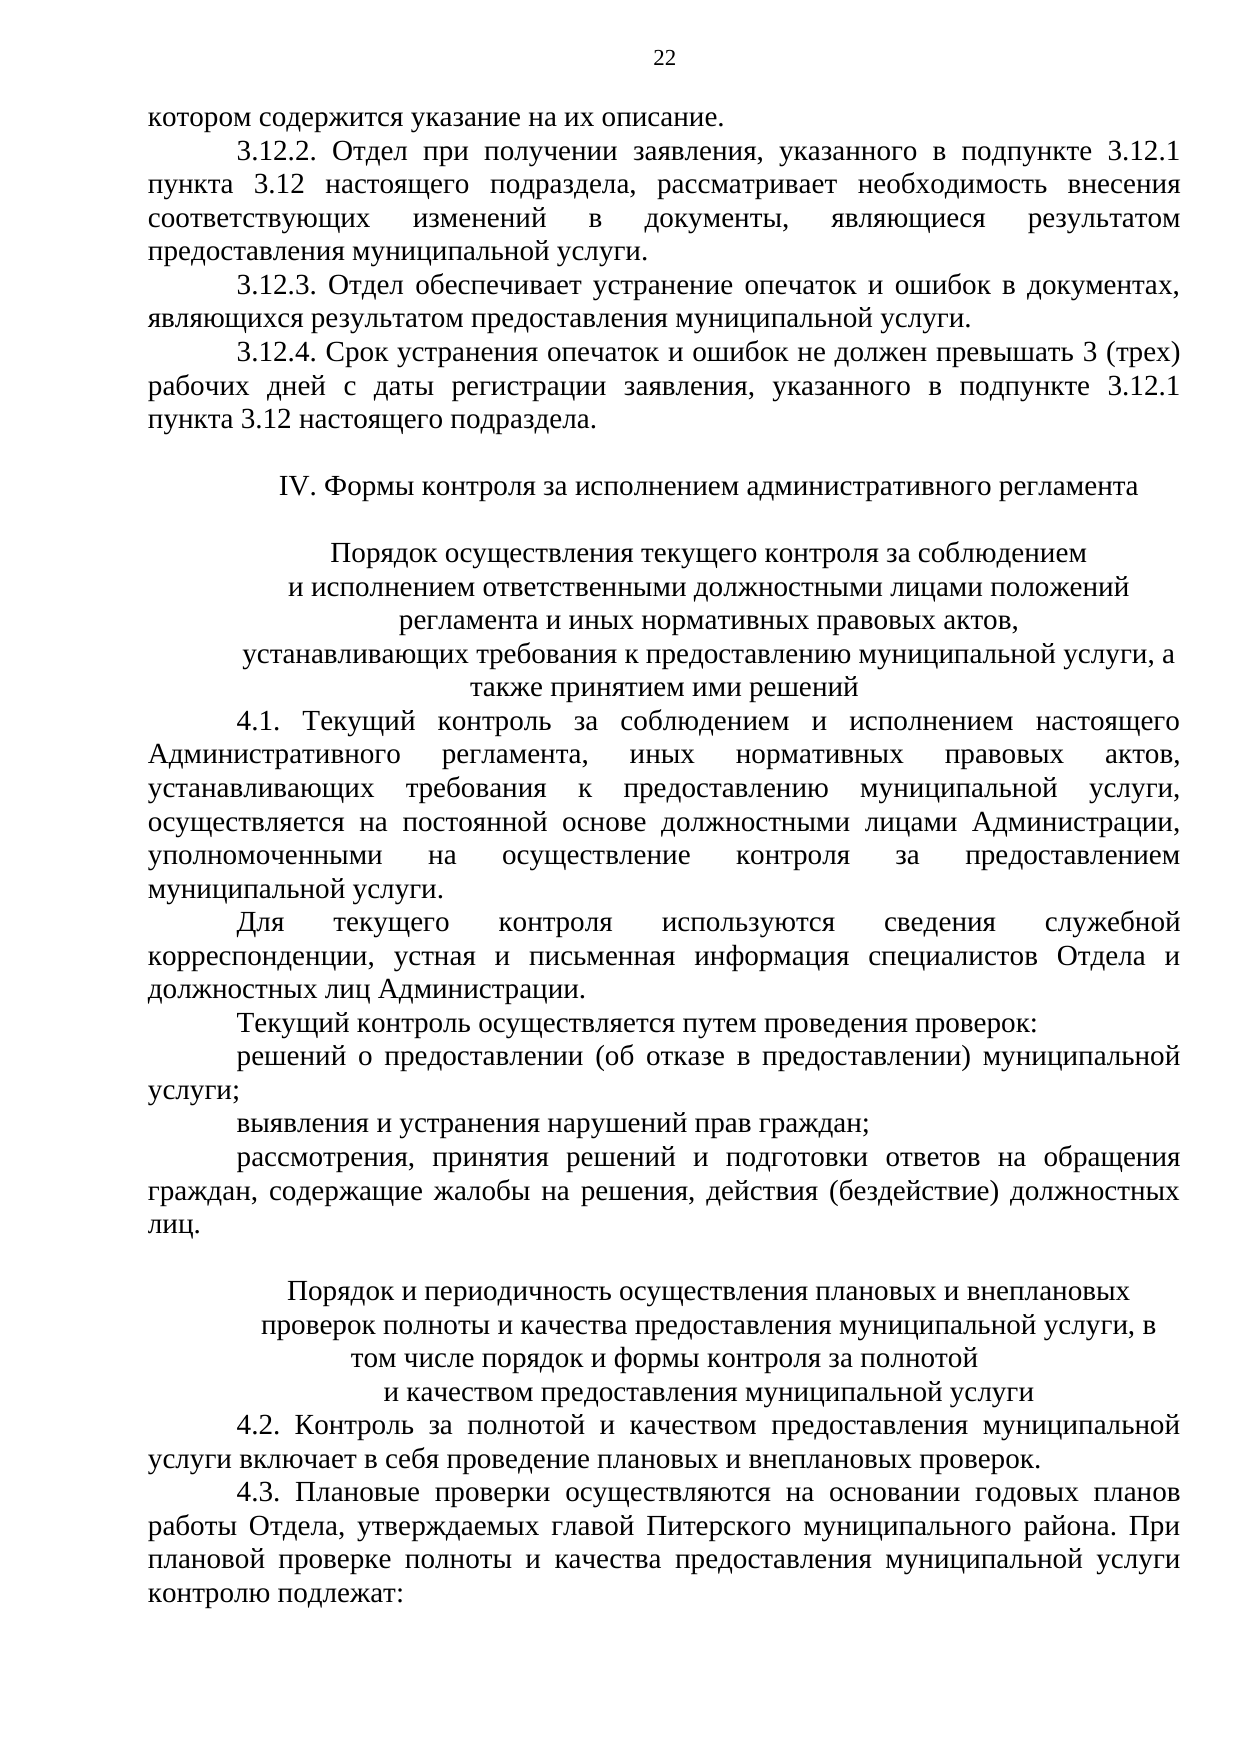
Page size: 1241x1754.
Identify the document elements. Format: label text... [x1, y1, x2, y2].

text 4.1. Текущий контроль за соблюдением и исполнением настоящего Административного регламента, иных нормативных правовых актов, устанавливающих требования к предоставлению муниципальной услуги, осуществляется на постоянной основе должностными лицами Администрации, уполномоченными на осуществление контроля за предоставлением муниципальной услуги. [148, 703, 1181, 904]
text Порядок и периодичность осуществления плановых и внеплановых [148, 1273, 1181, 1307]
text Для текущего контроля используются сведения служебной корреспонденции, устная и письменная информация специалистов Отдела и должностных лиц Администрации. [148, 904, 1181, 1005]
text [148, 99, 1181, 133]
text решений о предоставлении (об отказе в предоставлении) муниципальной услуги; [148, 1038, 1181, 1106]
text Порядок осуществления текущего контроля за соблюдением [148, 535, 1181, 569]
text и исполнением ответственными должностными лицами положений [148, 569, 1181, 602]
text регламента и иных нормативных правовых актов, [148, 602, 1181, 636]
text 3.12.2. Отдел при получении заявления, указанного в подпункте 3.12.1 пункта 3.12 настоящего подраздела, рассматривает необходимость внесения соответствующих изменений в документы, являющиеся результатом предоставления муниципальной услуги. [148, 133, 1181, 267]
text Текущий контроль осуществляется путем проведения проверок: [148, 1005, 1181, 1038]
text 3.12.4. Срок устранения опечаток и ошибок не должен превышать 3 (трех) рабочих дней с даты регистрации заявления, указанного в подпункте 3.12.1 пункта 3.12 настоящего подраздела. [148, 334, 1181, 435]
text и качеством предоставления муниципальной услуги [148, 1374, 1181, 1407]
text рассмотрения, принятия решений и подготовки ответов на обращения граждан, содержащие жалобы на решения, действия (бездействие) должностных лиц. [148, 1139, 1181, 1240]
text 4.2. Контроль за полнотой и качеством предоставления муниципальной услуги включает в себя проведение плановых и внеплановых проверок. [148, 1407, 1181, 1474]
text 4.3. Плановые проверки осуществляются на основании годовых планов работы Отдела, утверждаемых главой Питерского муниципального района. При плановой проверке полноты и качества предоставления муниципальной услуги контролю подлежат: [148, 1474, 1181, 1609]
text выявления и устранения нарушений прав граждан; [148, 1106, 1181, 1139]
text 3.12.3. Отдел обеспечивает устранение опечаток и ошибок в документах, являющихся результатом предоставления муниципальной услуги. [148, 267, 1181, 334]
text устанавливающих требования к предоставлению муниципальной услуги, а также принятием ими решений [148, 636, 1181, 703]
text проверок полноты и качества предоставления муниципальной услуги, в том числе порядок и формы контроля за полнотой [148, 1307, 1181, 1374]
text IV. Формы контроля за исполнением административного регламента [148, 468, 1181, 502]
